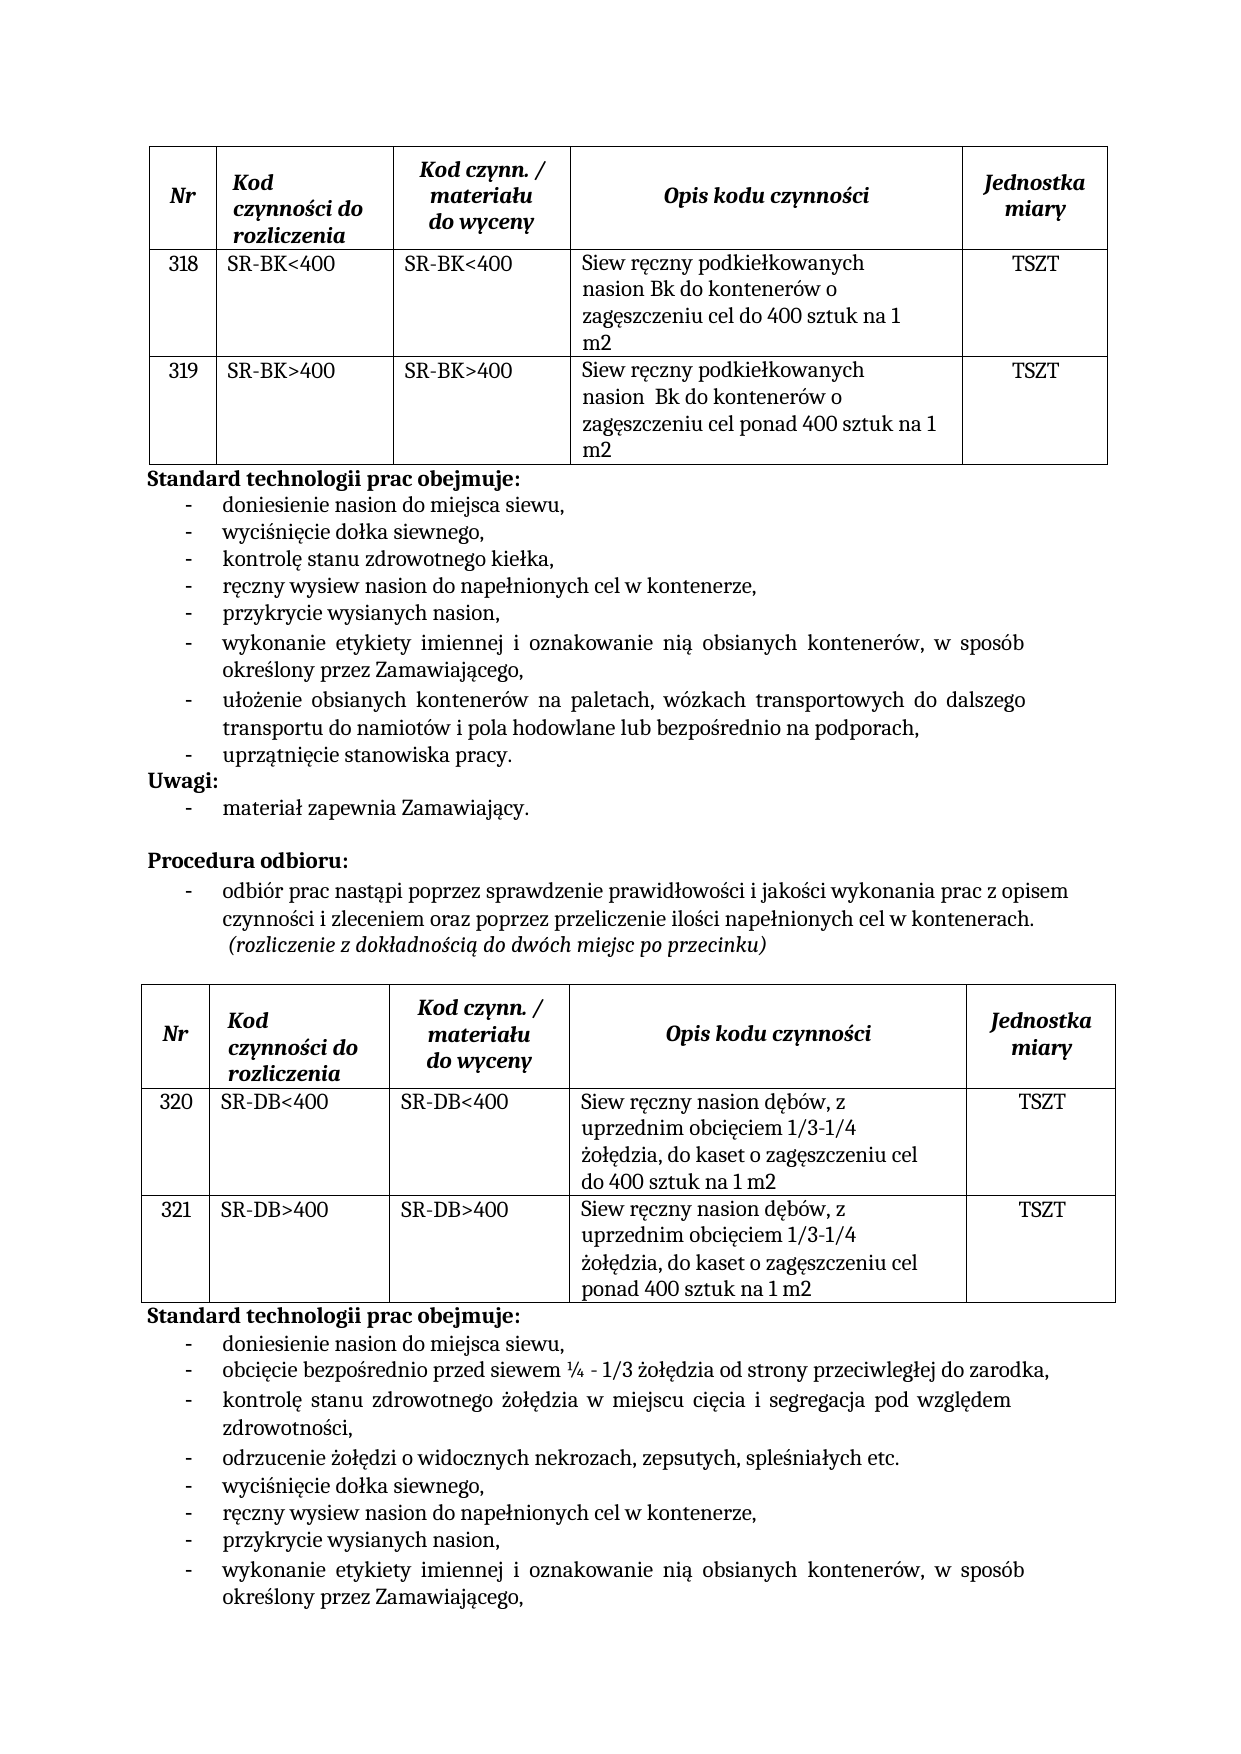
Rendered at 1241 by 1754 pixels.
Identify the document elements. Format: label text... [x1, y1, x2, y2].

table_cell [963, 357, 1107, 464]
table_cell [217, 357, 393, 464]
list ręczny wysiew nasion do napełnionych cel w kontenerze, [185, 1499, 1138, 1526]
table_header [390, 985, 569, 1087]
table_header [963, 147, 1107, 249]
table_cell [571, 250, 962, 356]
subtitle Standard technologii prac obejmuje: [147, 1303, 1138, 1330]
subtitle Standard technologii prac obejmuje: [147, 465, 1138, 491]
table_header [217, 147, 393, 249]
text (rozliczenie z dokładnością do dwóch miejsc po przecinku) [227, 932, 1138, 958]
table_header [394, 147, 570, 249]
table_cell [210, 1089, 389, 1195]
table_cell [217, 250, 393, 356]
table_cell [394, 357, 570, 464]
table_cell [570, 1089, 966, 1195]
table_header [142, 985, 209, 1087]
list wykonanie etykiety imiennej i oznakowanie nią obsianych kontenerów, w sposób określony przez Zamawiającego, [185, 1553, 1108, 1610]
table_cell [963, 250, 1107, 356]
subtitle Uwagi: [147, 768, 1138, 794]
list kontrolę stanu zdrowotnego kiełka, [185, 545, 1138, 572]
list przykrycie wysianych nasion, [185, 1526, 1138, 1553]
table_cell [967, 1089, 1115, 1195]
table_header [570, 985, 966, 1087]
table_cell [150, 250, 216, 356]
list uprzątnięcie stanowiska pracy. [185, 741, 1138, 767]
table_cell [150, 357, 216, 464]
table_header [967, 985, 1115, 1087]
list wyciśnięcie dołka siewnego, [185, 1472, 1138, 1499]
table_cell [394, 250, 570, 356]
list materiał zapewnia Zamawiający. [185, 794, 1138, 821]
subtitle Procedura odbioru: [147, 848, 1138, 874]
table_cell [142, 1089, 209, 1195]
list doniesienie nasion do miejsca siewu, [185, 491, 1138, 518]
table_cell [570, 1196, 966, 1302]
list przykrycie wysianych nasion, [185, 599, 1138, 625]
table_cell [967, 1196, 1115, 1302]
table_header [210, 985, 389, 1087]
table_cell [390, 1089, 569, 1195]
list ułożenie obsianych kontenerów na paletach, wózkach transportowych do dalszego transportu do namiotów i pola hodowlane lub bezpośrednio na podporach, [185, 683, 1107, 741]
list obcięcie bezpośrednio przed siewem ¼ - 1/3 żołędzia od strony przeciwległej do zarodka, [185, 1357, 1138, 1383]
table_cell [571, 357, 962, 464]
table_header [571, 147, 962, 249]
list wyciśnięcie dołka siewnego, [185, 518, 1138, 545]
list doniesienie nasion do miejsca siewu, [185, 1330, 1138, 1357]
list odbiór prac nastąpi poprzez sprawdzenie prawidłowości i jakości wykonania prac z opisem czynności i zleceniem oraz poprzez przeliczenie ilości napełnionych cel w kontenerach. [185, 874, 1107, 932]
list ręczny wysiew nasion do napełnionych cel w kontenerze, [185, 572, 1138, 599]
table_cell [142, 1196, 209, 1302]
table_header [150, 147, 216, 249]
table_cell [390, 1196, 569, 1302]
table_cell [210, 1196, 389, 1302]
list kontrolę stanu zdrowotnego żołędzia w miejscu cięcia i segregacja pod względem zdrowotności, [185, 1383, 1107, 1441]
list wykonanie etykiety imiennej i oznakowanie nią obsianych kontenerów, w sposób określony przez Zamawiającego, [185, 626, 1107, 683]
list odrzucenie żołędzi o widocznych nekrozach, zepsutych, spleśniałych etc. [185, 1441, 1138, 1472]
